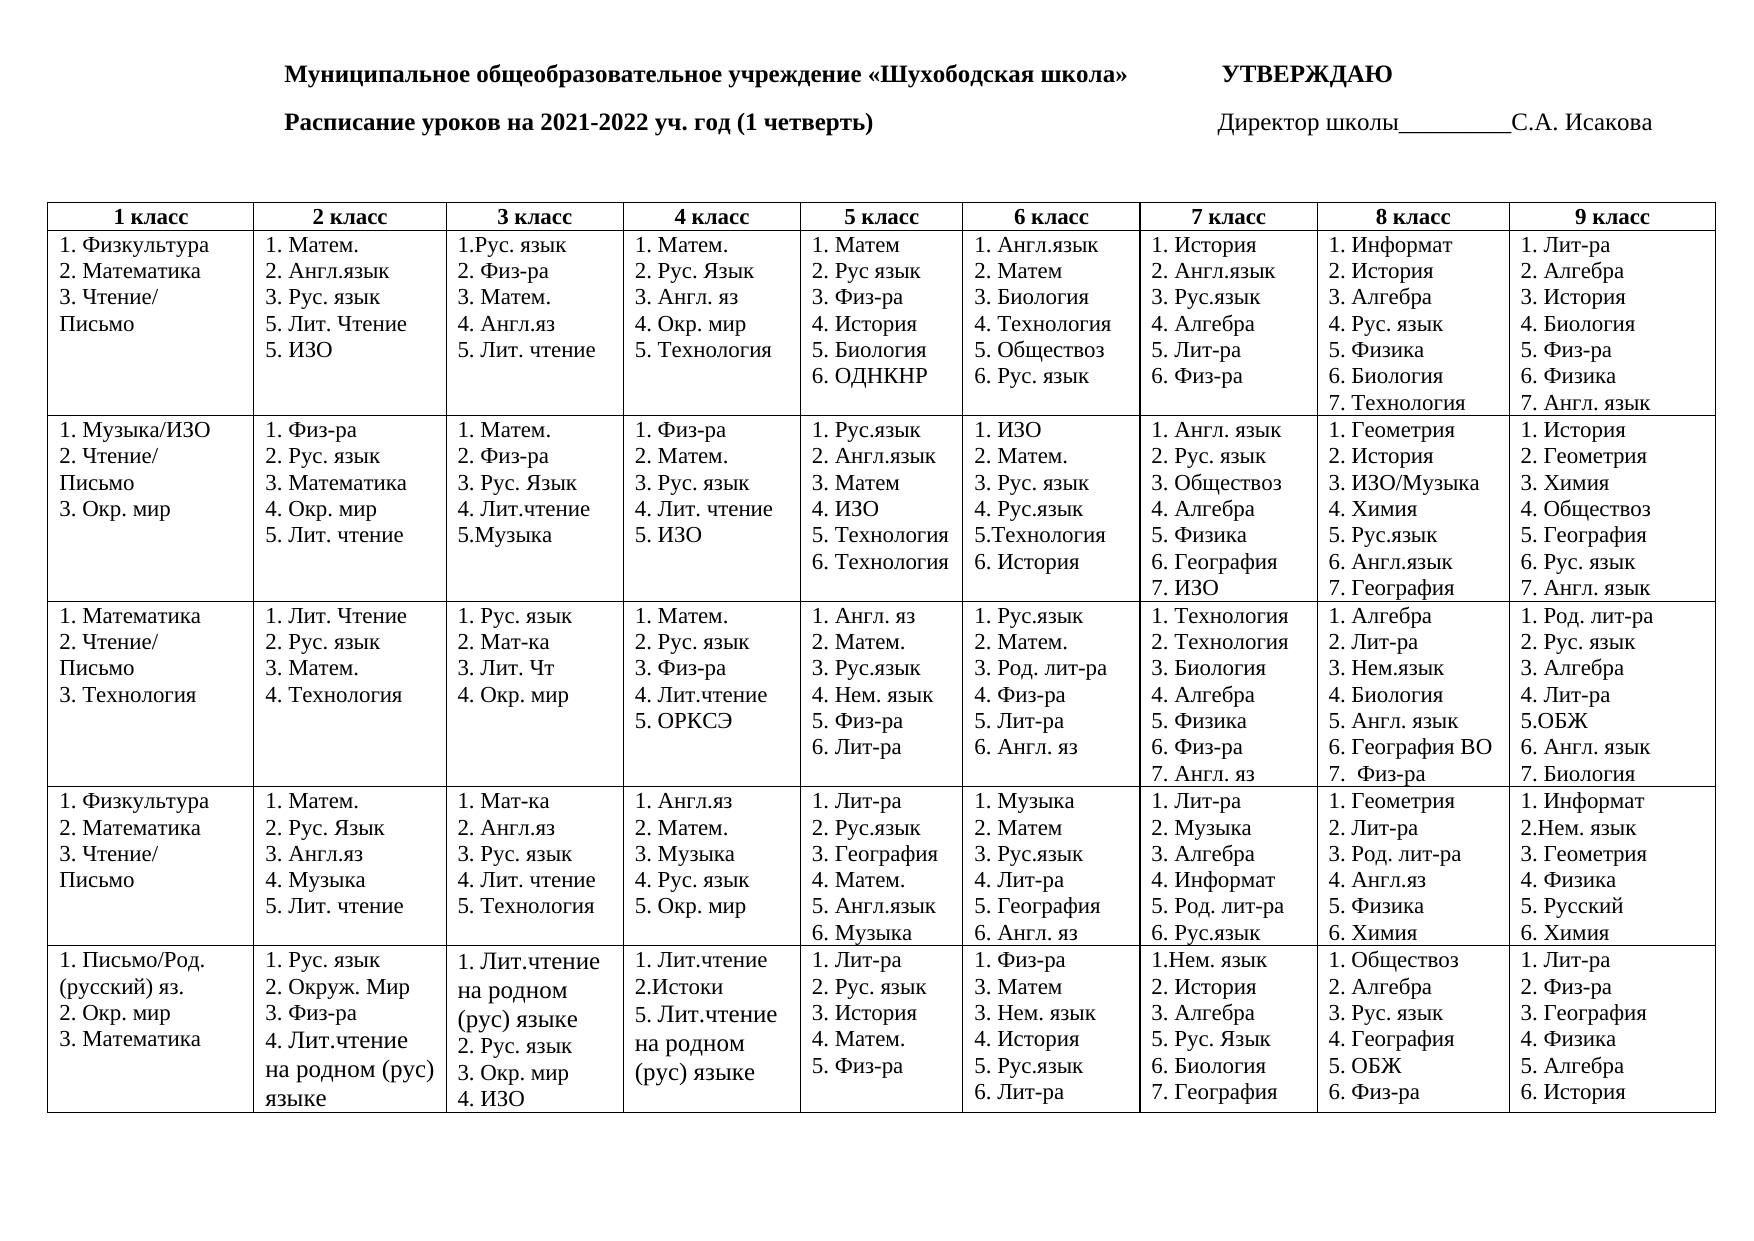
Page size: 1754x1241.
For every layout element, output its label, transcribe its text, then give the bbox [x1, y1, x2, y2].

table_header 8 класс [1318, 203, 1509, 229]
table_cell 1. Матем. 2. Рус. Язык 3. Англ.яз 4. Музыка 5. Лит. чтение [254, 787, 446, 945]
table_cell 1. Геометрия 2. История 3. ИЗО/Музыка 4. Химия 5. Рус.язык 6. Англ.язык 7. География [1318, 416, 1509, 601]
table_cell 1. Лит-ра 2. Физ-ра 3. География 4. Физика 5. Алгебра 6. История [1510, 946, 1715, 1112]
table_cell 1. Рус. язык 2. Окруж. Мир 3. Физ-ра 4. Лит.чтение на родном (рус) языке [254, 946, 446, 1112]
table_header 5 класс [801, 203, 962, 229]
text Расписание уроков на 2021-2022 уч. год (1 четверть) Директор школы_________С.А. Исакова [59, 107, 1695, 136]
table_cell 1. История 2. Геометрия 3. Химия 4. Обществоз 5. География 6. Рус. язык 7. Англ. язык [1510, 416, 1715, 601]
table_cell 1. Физ-ра 2. Рус. язык 3. Математика 4. Окр. мир 5. Лит. чтение [254, 416, 446, 601]
table_cell 1.Рус. язык 2. Физ-ра 3. Матем. 4. Англ.яз 5. Лит. чтение [447, 231, 623, 415]
text Муниципальное общеобразовательное учреждение «Шухободская школа» УТВЕРЖДАЮ [59, 59, 1695, 88]
table_cell 1. Матем. 2. Рус. Язык 3. Англ. яз 4. Окр. мир 5. Технология [624, 231, 800, 415]
table_cell 1. Музыка 2. Матем 3. Рус.язык 4. Лит-ра 5. География 6. Англ. яз [963, 787, 1139, 945]
table_cell 1. Мат-ка 2. Англ.яз 3. Рус. язык 4. Лит. чтение 5. Технология [447, 787, 623, 945]
table_cell 1. Англ. язык 2. Рус. язык 3. Обществоз 4. Алгебра 5. Физика 6. География 7. ИЗО [1141, 416, 1317, 601]
table_cell 1. Род. лит-ра 2. Рус. язык 3. Алгебра 4. Лит-ра 5.ОБЖ 6. Англ. язык 7. Биология [1510, 602, 1715, 786]
table_cell 1. Лит-ра 2. Алгебра 3. История 4. Биология 5. Физ-ра 6. Физика 7. Англ. язык [1510, 231, 1715, 415]
table_cell 1. Лит.чтение 2.Истоки 5. Лит.чтение на родном (рус) языке [624, 946, 800, 1112]
table_cell 1. Физ-ра 2. Матем. 3. Рус. язык 4. Лит. чтение 5. ИЗО [624, 416, 800, 601]
table_cell 1. Рус.язык 2. Матем. 3. Род. лит-ра 4. Физ-ра 5. Лит-ра 6. Англ. яз [963, 602, 1139, 786]
table_cell 1. Математика 2. Чтение/ Письмо 3. Технология [48, 602, 253, 786]
table_cell 1. Англ.яз 2. Матем. 3. Музыка 4. Рус. язык 5. Окр. мир [624, 787, 800, 945]
table_cell 1. Лит.чтение на родном (рус) языке 2. Рус. язык 3. Окр. мир 4. ИЗО [447, 946, 623, 1112]
table_cell 1. Музыка/ИЗО 2. Чтение/ Письмо 3. Окр. мир [48, 416, 253, 601]
table_cell 1. Матем 2. Рус язык 3. Физ-ра 4. История 5. Биология 6. ОДНКНР [801, 231, 962, 415]
table_cell 1. Физкультура 2. Математика 3. Чтение/ Письмо [48, 787, 253, 945]
table_cell 1. Англ. яз 2. Матем. 3. Рус.язык 4. Нем. язык 5. Физ-ра 6. Лит-ра [801, 602, 962, 786]
table_cell 1. Лит-ра 2. Музыка 3. Алгебра 4. Информат 5. Род. лит-ра 6. Рус.язык [1141, 787, 1317, 945]
table_header 1 класс [48, 203, 253, 229]
table_cell 1. Рус. язык 2. Мат-ка 3. Лит. Чт 4. Окр. мир [447, 602, 623, 786]
table_cell 1. Геометрия 2. Лит-ра 3. Род. лит-ра 4. Англ.яз 5. Физика 6. Химия [1318, 787, 1509, 945]
table_header 4 класс [624, 203, 800, 229]
table_cell 1. Рус.язык 2. Англ.язык 3. Матем 4. ИЗО 5. Технология 6. Технология [801, 416, 962, 601]
table_cell 1. Алгебра 2. Лит-ра 3. Нем.язык 4. Биология 5. Англ. язык 6. География ВО 7. Физ-ра [1318, 602, 1509, 786]
table_header 7 класс [1141, 203, 1317, 229]
table_cell 1. Обществоз 2. Алгебра 3. Рус. язык 4. География 5. ОБЖ 6. Физ-ра [1318, 946, 1509, 1112]
table_cell 1. Информат 2. История 3. Алгебра 4. Рус. язык 5. Физика 6. Биология 7. Технология [1318, 231, 1509, 415]
table_cell 1. Технология 2. Технология 3. Биология 4. Алгебра 5. Физика 6. Физ-ра 7. Англ. яз [1141, 602, 1317, 786]
table_cell 1. Физ-ра 3. Матем 3. Нем. язык 4. История 5. Рус.язык 6. Лит-ра [963, 946, 1139, 1112]
table_cell 1. ИЗО 2. Матем. 3. Рус. язык 4. Рус.язык 5.Технология 6. История [963, 416, 1139, 601]
table_cell 1. Англ.язык 2. Матем 3. Биология 4. Технология 5. Обществоз 6. Рус. язык [963, 231, 1139, 415]
table_cell 1. Матем. 2. Англ.язык 3. Рус. язык 5. Лит. Чтение 5. ИЗО [254, 231, 446, 415]
table_header 2 класс [254, 203, 446, 229]
table_header 9 класс [1510, 203, 1715, 229]
table_cell 1. Лит-ра 2. Рус. язык 3. История 4. Матем. 5. Физ-ра [801, 946, 962, 1112]
table_cell 1. Информат 2.Нем. язык 3. Геометрия 4. Физика 5. Русский 6. Химия [1510, 787, 1715, 945]
table_cell 1. Лит. Чтение 2. Рус. язык 3. Матем. 4. Технология [254, 602, 446, 786]
table_cell 1. История 2. Англ.язык 3. Рус.язык 4. Алгебра 5. Лит-ра 6. Физ-ра [1141, 231, 1317, 415]
table_header 3 класс [447, 203, 623, 229]
table_cell 1.Нем. язык 2. История 3. Алгебра 5. Рус. Язык 6. Биология 7. География [1141, 946, 1317, 1112]
table_cell 1. Матем. 2. Рус. язык 3. Физ-ра 4. Лит.чтение 5. ОРКСЭ [624, 602, 800, 786]
table_header 6 класс [963, 203, 1139, 229]
table_cell 1. Письмо/Род. (русский) яз. 2. Окр. мир 3. Математика [48, 946, 253, 1112]
table_cell 1. Физкультура 2. Математика 3. Чтение/ Письмо [48, 231, 253, 415]
table_cell 1. Матем. 2. Физ-ра 3. Рус. Язык 4. Лит.чтение 5.Музыка [447, 416, 623, 601]
table_cell 1. Лит-ра 2. Рус.язык 3. География 4. Матем. 5. Англ.язык 6. Музыка [801, 787, 962, 945]
